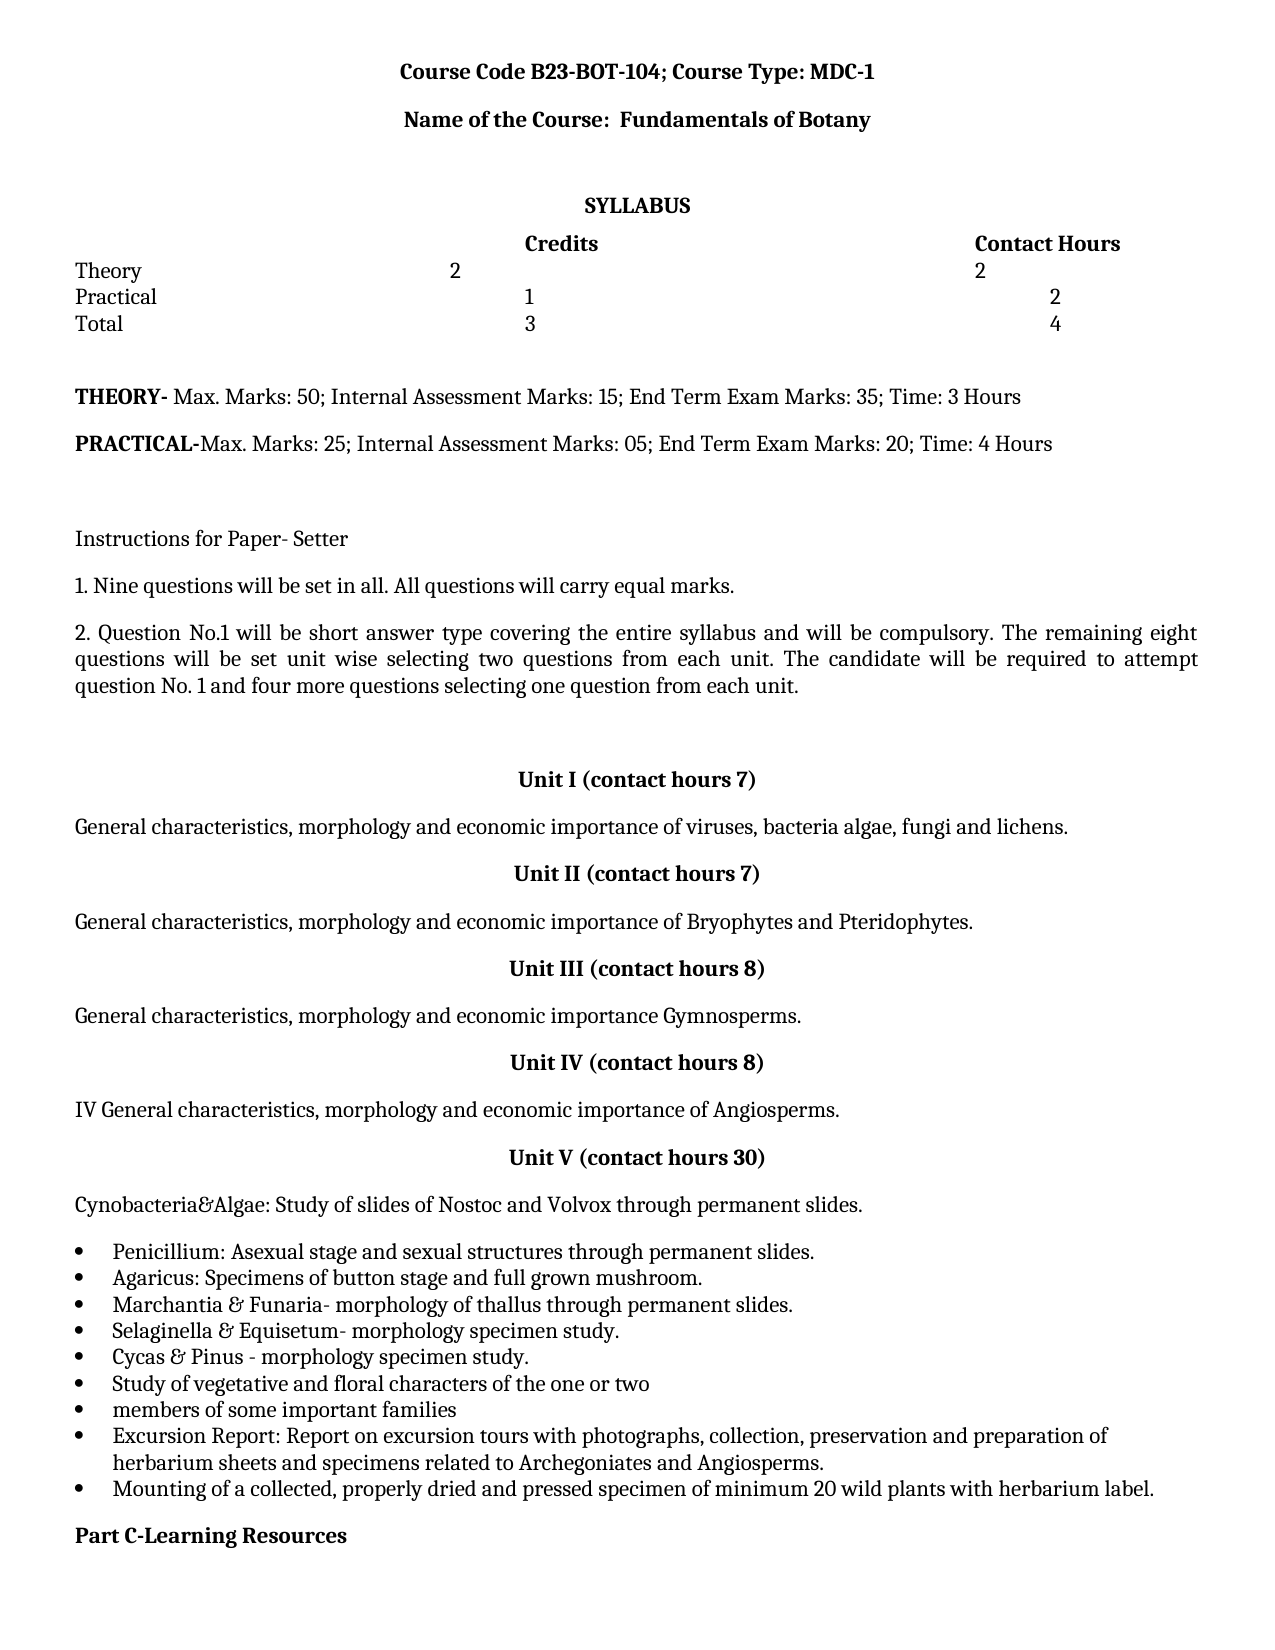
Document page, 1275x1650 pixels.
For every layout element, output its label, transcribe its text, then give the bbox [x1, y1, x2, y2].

text Theory 2 2 [75, 258, 1200, 284]
text Part C-Learning Resources [75, 1523, 1200, 1549]
text 1. Nine questions will be set in all. All questions will carry equal marks. [75, 573, 1200, 599]
text SYLLABUS [75, 192, 1200, 219]
text THEORY- Max. Marks: 50; Internal Assessment Marks: 15; End Term Exam Marks: 35; Time: 3 Hours [75, 384, 1200, 410]
text Unit III (contact hours 8) [75, 956, 1200, 982]
list members of some important families [75, 1397, 1200, 1423]
text IV General characteristics, morphology and economic importance of Angiosperms. [75, 1097, 1200, 1123]
list Agaricus: Specimens of button stage and full grown mushroom. [75, 1265, 1200, 1291]
text Total 3 4 [75, 310, 1200, 337]
list Study of vegetative and floral characters of the one or two [75, 1371, 1200, 1397]
text Name of the Course: Fundamentals of Botany [75, 106, 1200, 133]
text General characteristics, morphology and economic importance of viruses, bacteria algae, fungi and lichens. [75, 814, 1200, 840]
text Cynobacteria&Algae: Study of slides of Nostoc and Volvox through permanent slides. [75, 1192, 1200, 1218]
text Unit IV (contact hours 8) [75, 1050, 1200, 1076]
text General characteristics, morphology and economic importance Gymnosperms. [75, 1003, 1200, 1029]
list Excursion Report: Report on excursion tours with photographs, collection, preservation and preparation of herbarium sheets and specimens related to Archegoniates and Angiosperms. [75, 1423, 1200, 1476]
text Instructions for Paper- Setter [75, 525, 1200, 552]
text PRACTICAL-Max. Marks: 25; Internal Assessment Marks: 05; End Term Exam Marks: 20; Time: 4 Hours [75, 431, 1200, 457]
text Credits Contact Hours [450, 231, 1200, 258]
text Practical 1 2 [75, 284, 1200, 310]
text Course Code B23-BOT-104; Course Type: MDC-1 [75, 59, 1200, 86]
text Unit I (contact hours 7) [75, 767, 1200, 793]
list Mounting of a collected, properly dried and pressed specimen of minimum 20 wild plants with herbarium label. [75, 1476, 1200, 1502]
text General characteristics, morphology and economic importance of Bryophytes and Pteridophytes. [75, 908, 1200, 935]
list Selaginella & Equisetum- morphology specimen study. [75, 1318, 1200, 1344]
list Marchantia & Funaria- morphology of thallus through permanent slides. [75, 1291, 1200, 1318]
list Cycas & Pinus - morphology specimen study. [75, 1344, 1200, 1371]
text Unit II (contact hours 7) [75, 861, 1200, 888]
text Unit V (contact hours 30) [75, 1144, 1200, 1171]
text 2. Question No.1 will be short answer type covering the entire syllabus and will be compulsory. The remaining eight questions will be set unit wise selecting two questions from each unit. The candidate will be required to attempt question No. 1 and four more questions selecting one question from each unit. [75, 620, 1200, 699]
list Penicillium: Asexual stage and sexual structures through permanent slides. [75, 1239, 1200, 1265]
